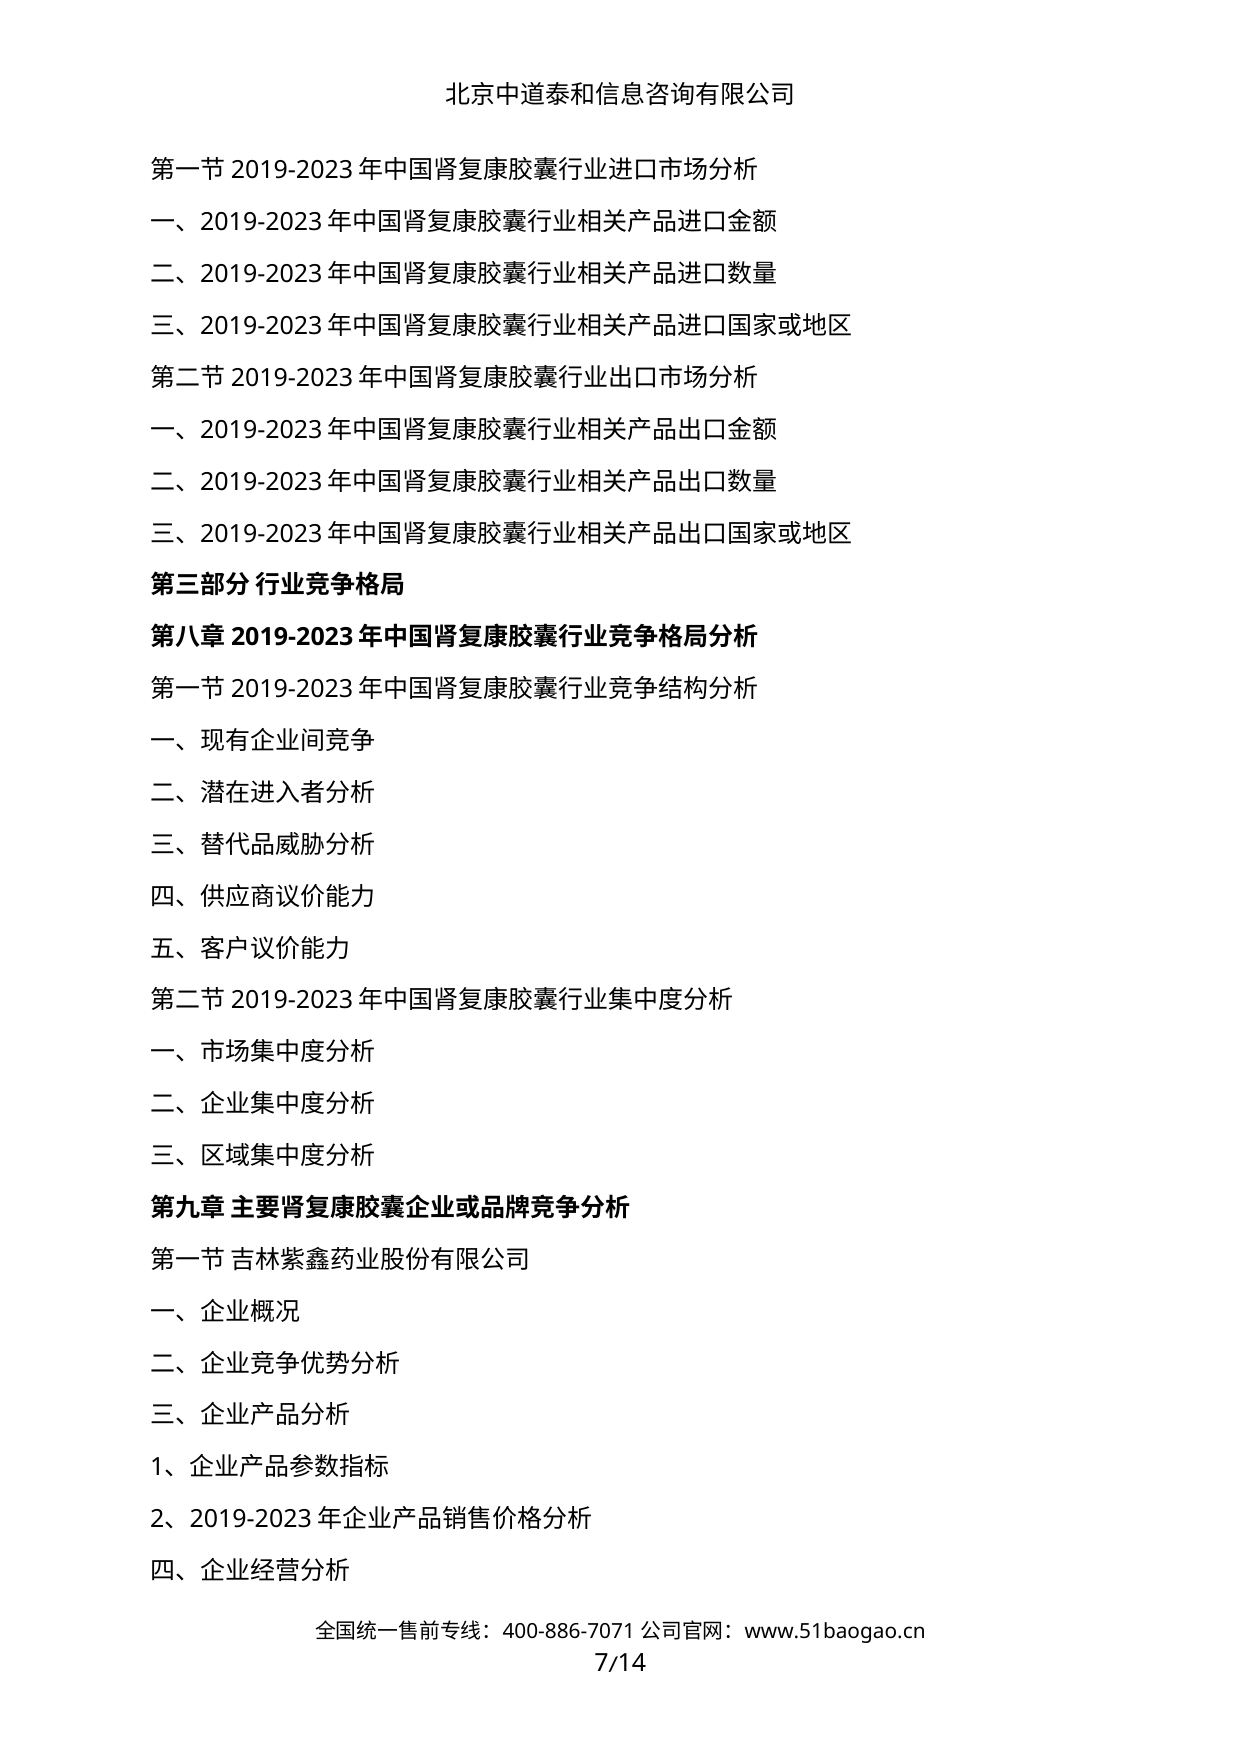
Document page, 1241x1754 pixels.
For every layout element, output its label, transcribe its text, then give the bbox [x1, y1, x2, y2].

text 三、替代品威胁分析 [150, 824, 1090, 861]
text 三、区域集中度分析 [150, 1136, 1090, 1172]
text 五、客户议价能力 [150, 928, 1090, 964]
text 四、供应商议价能力 [150, 876, 1090, 912]
text 一、企业概况 [150, 1291, 1090, 1327]
text 一、2019-2023年中国肾复康胶囊行业相关产品出口金额 [150, 409, 1090, 446]
text 第三部分 行业竞争格局 [150, 565, 1090, 601]
text 二、2019-2023年中国肾复康胶囊行业相关产品出口数量 [150, 461, 1090, 497]
text 2、2019-2023年企业产品销售价格分析 [150, 1499, 1090, 1535]
text 三、2019-2023年中国肾复康胶囊行业相关产品进口国家或地区 [150, 306, 1090, 342]
text 一、现有企业间竞争 [150, 721, 1090, 757]
text 三、企业产品分析 [150, 1395, 1090, 1431]
text 第一节 2019-2023年中国肾复康胶囊行业竞争结构分析 [150, 669, 1090, 705]
text 二、潜在进入者分析 [150, 772, 1090, 809]
text 二、企业集中度分析 [150, 1084, 1090, 1120]
text 一、2019-2023年中国肾复康胶囊行业相关产品进口金额 [150, 202, 1090, 238]
text 一、市场集中度分析 [150, 1032, 1090, 1068]
text 第二节 2019-2023年中国肾复康胶囊行业出口市场分析 [150, 357, 1090, 394]
text 二、企业竞争优势分析 [150, 1343, 1090, 1379]
text 1、企业产品参数指标 [150, 1447, 1090, 1483]
text 第九章 主要肾复康胶囊企业或品牌竞争分析 [150, 1187, 1090, 1224]
text 第一节 吉林紫鑫药业股份有限公司 [150, 1239, 1090, 1276]
text 四、企业经营分析 [150, 1551, 1090, 1587]
text 第二节 2019-2023年中国肾复康胶囊行业集中度分析 [150, 980, 1090, 1016]
text 二、2019-2023年中国肾复康胶囊行业相关产品进口数量 [150, 254, 1090, 290]
text 第八章 2019-2023年中国肾复康胶囊行业竞争格局分析 [150, 617, 1090, 653]
text 第一节 2019-2023年中国肾复康胶囊行业进口市场分析 [150, 150, 1090, 186]
text 三、2019-2023年中国肾复康胶囊行业相关产品出口国家或地区 [150, 513, 1090, 549]
